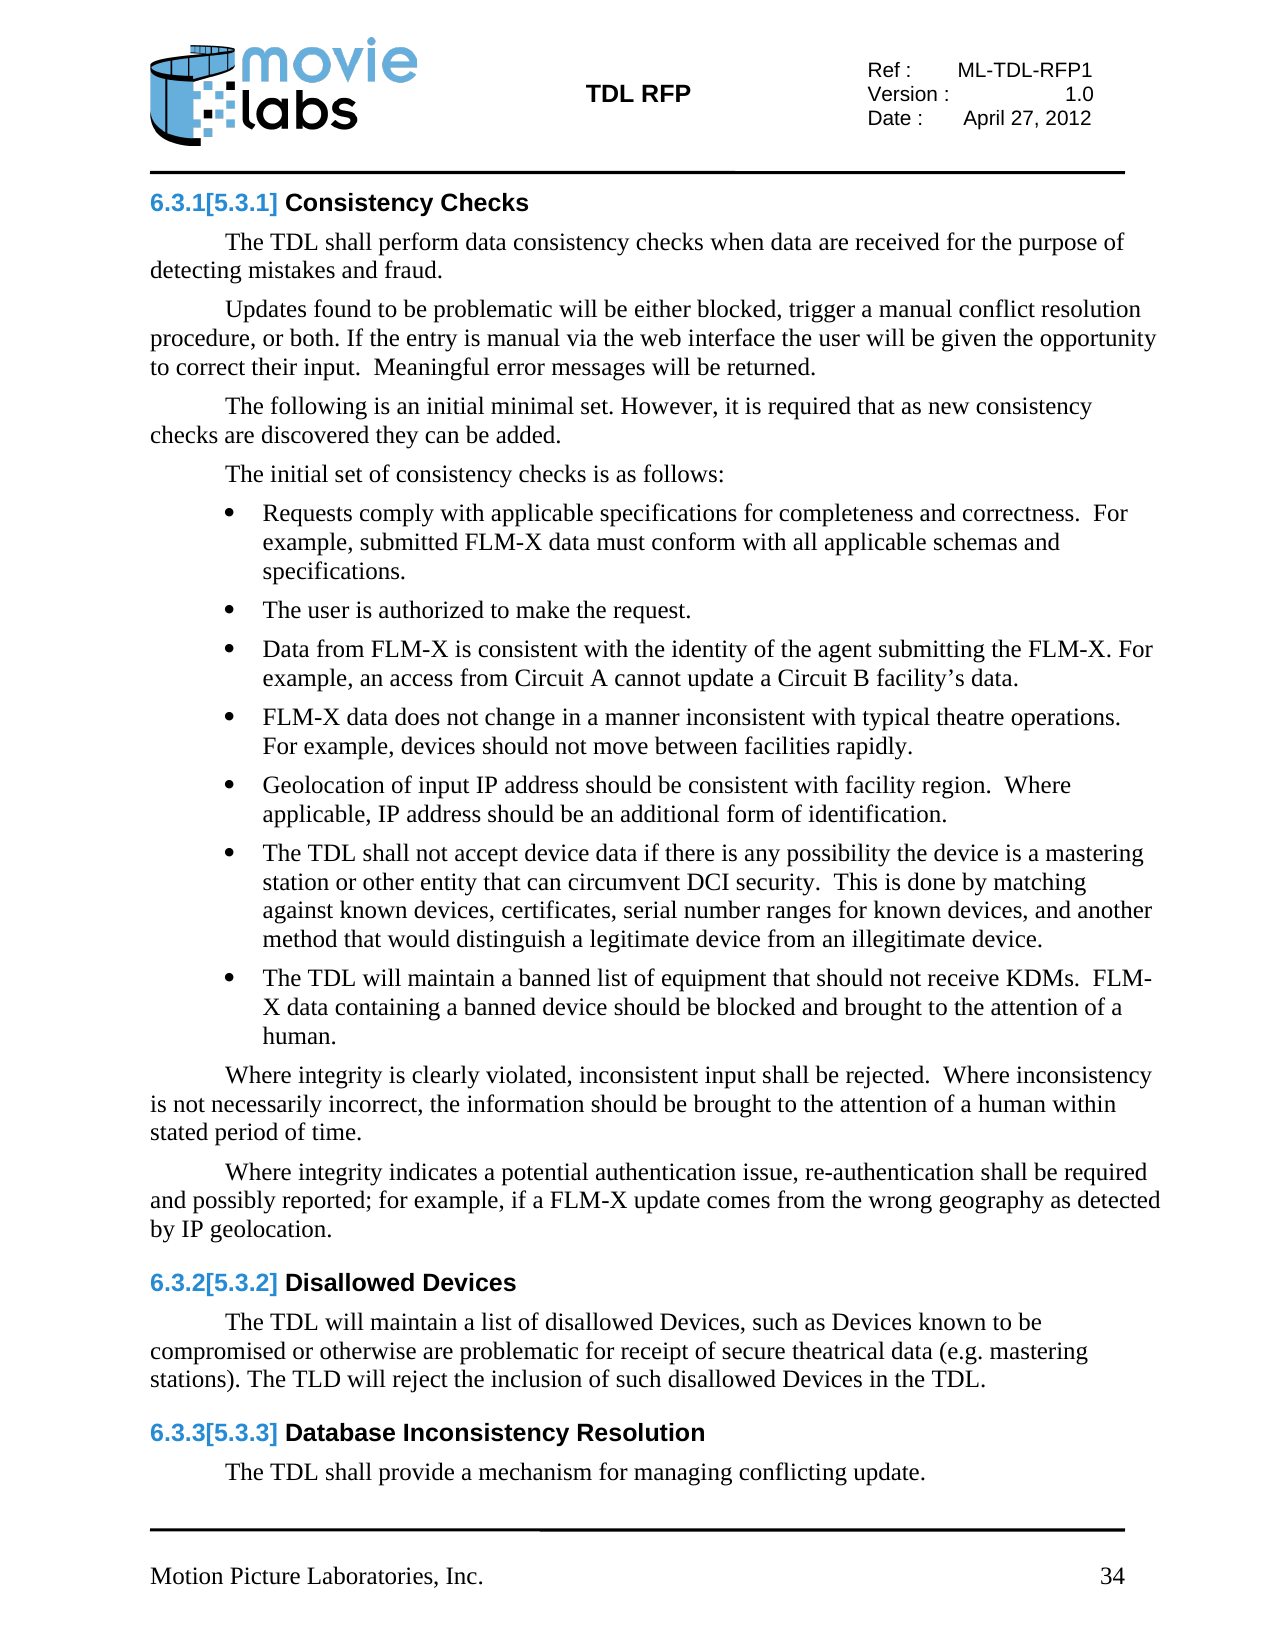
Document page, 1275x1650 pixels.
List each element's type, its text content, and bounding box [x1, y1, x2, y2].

list Geolocation of input IP address should be consistent with facility region. Where applicable, IP address should be an additional form of identification. [225, 770, 1162, 827]
text The TDL shall provide a mechanism for managing conflicting update. [150, 1457, 1162, 1486]
text The initial set of consistency checks is as follows: [150, 459, 1162, 488]
list The TDL will maintain a banned list of equipment that should not receive KDMs. FLM-X data containing a banned device should be blocked and brought to the attention of a human. [225, 963, 1162, 1049]
list The user is authorized to make the request. [225, 595, 1162, 624]
list The TDL shall not accept device data if there is any possibility the device is a mastering station or other entity that can circumvent DCI security. This is done by matching against known devices, certificates, serial number ranges for known devices, and another method that would distinguish a legitimate device from an illegitimate device. [225, 838, 1162, 953]
subtitle Database Inconsistency Resolution [150, 1418, 1162, 1447]
text The following is an initial minimal set. However, it is required that as new consistency checks are discovered they can be added. [150, 391, 1162, 449]
text Where integrity indicates a potential authentication issue, re-authentication shall be required and possibly reported; for example, if a FLM-X update comes from the wrong geography as detected by IP geolocation. [150, 1157, 1162, 1243]
picture [150, 37, 418, 146]
text Where integrity is clearly violated, inconsistent input shall be rejected. Where inconsistency is not necessarily incorrect, the information should be brought to the attention of a human within stated period of time. [150, 1060, 1162, 1146]
text The TDL will maintain a list of disallowed Devices, such as Devices known to be compromised or otherwise are problematic for receipt of secure theatrical data (e.g. mastering stations). The TLD will reject the inclusion of such disallowed Devices in the TDL. [150, 1307, 1162, 1393]
subtitle Disallowed Devices [150, 1268, 1162, 1297]
list Requests comply with applicable specifications for completeness and correctness. For example, submitted FLM-X data must conform with all applicable schemas and specifications. [225, 498, 1162, 584]
text Updates found to be problematic will be either blocked, trigger a manual conflict resolution procedure, or both. If the entry is manual via the web interface the user will be given the opportunity to correct their input. Meaningful error messages will be returned. [150, 294, 1162, 381]
subtitle Consistency Checks [150, 187, 1162, 216]
text The TDL shall perform data consistency checks when data are received for the purpose of detecting mistakes and fraud. [150, 227, 1162, 284]
list FLM-X data does not change in a manner inconsistent with typical theatre operations. For example, devices should not move between facilities rapidly. [225, 702, 1162, 759]
list Data from FLM-X is consistent with the identity of the agent submitting the FLM-X. For example, an access from Circuit A cannot update a Circuit B facility’s data. [225, 634, 1162, 692]
